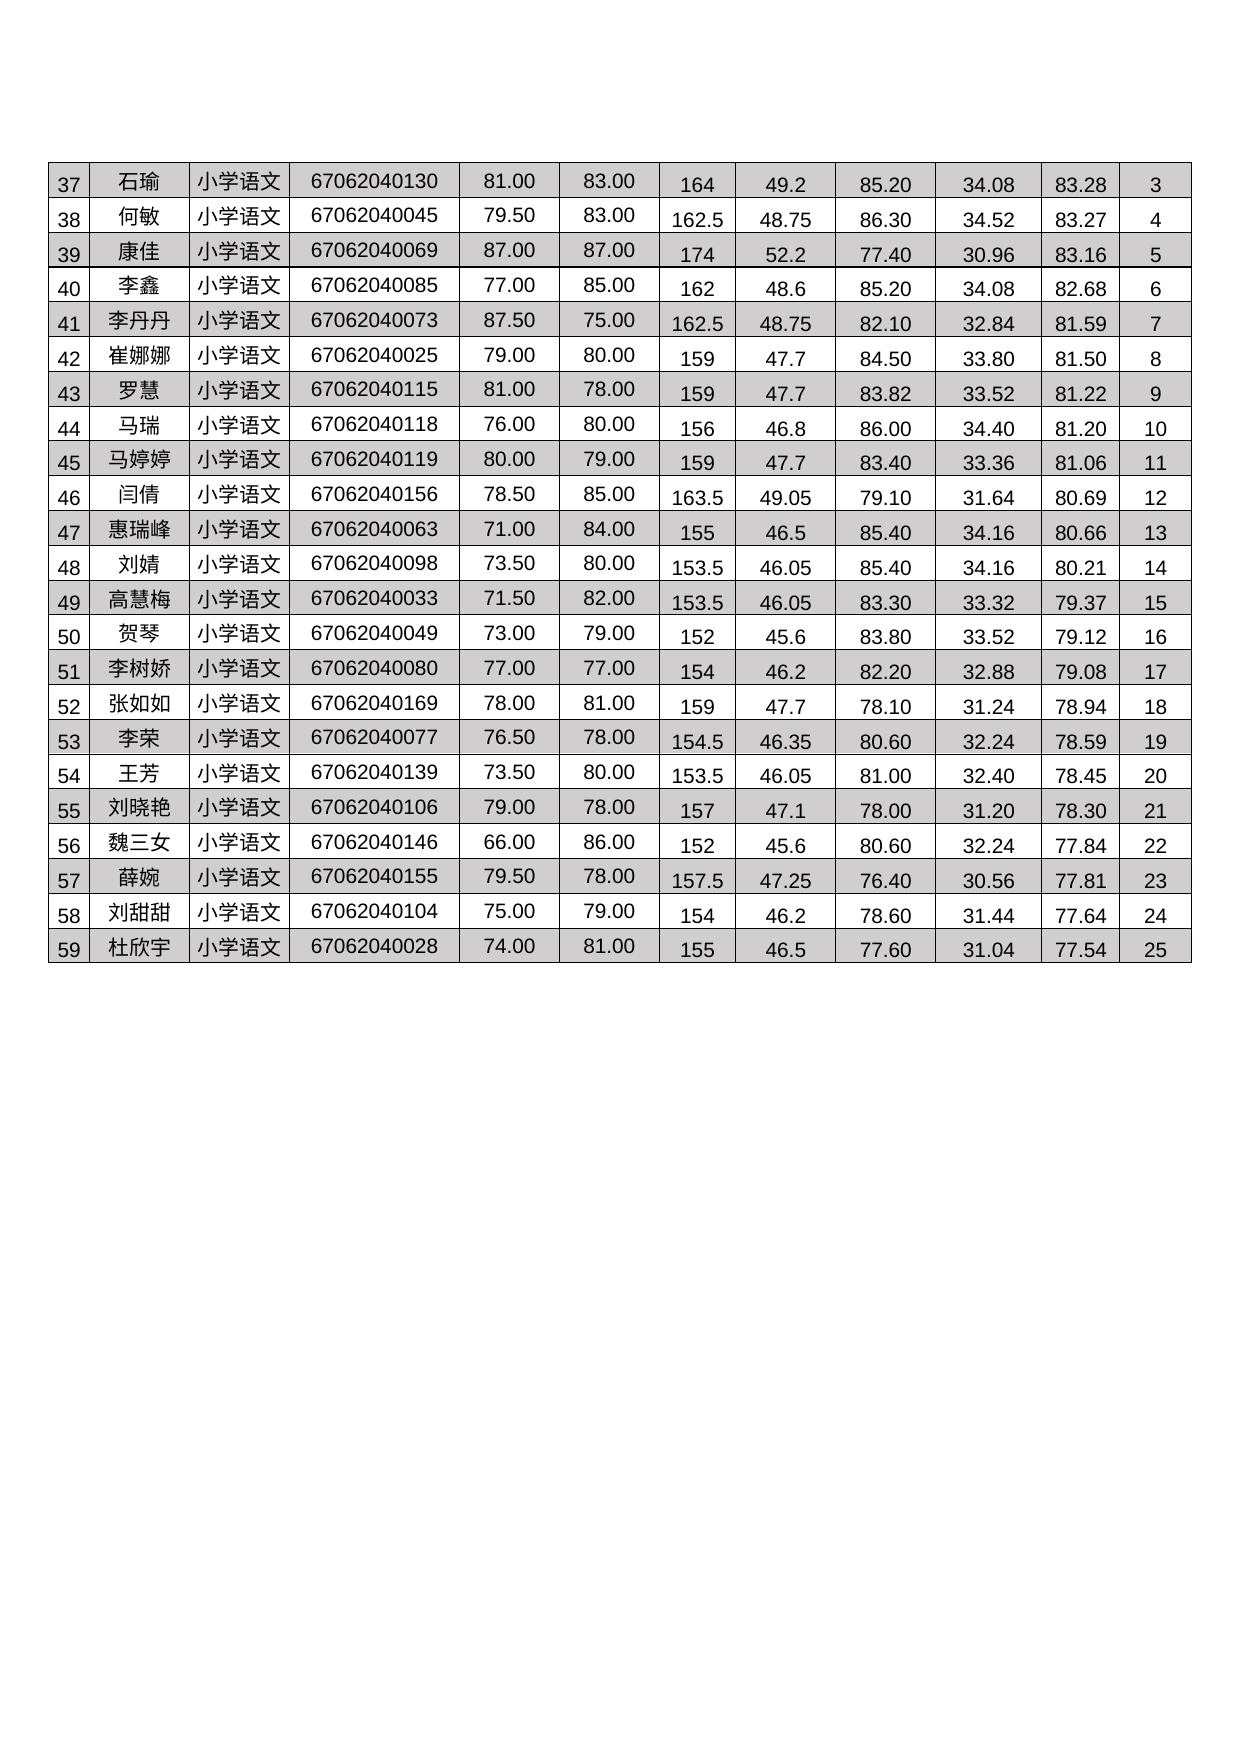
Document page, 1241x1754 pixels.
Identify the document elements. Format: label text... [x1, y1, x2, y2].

table_cell 74.00 [460, 929, 559, 962]
table_cell 67062040118 [290, 407, 459, 440]
table_cell 34.16 [936, 511, 1041, 545]
table_cell 贺琴 [90, 615, 189, 649]
table_cell 87.50 [460, 302, 559, 336]
table_cell 46.05 [736, 755, 835, 788]
table_cell 86.00 [560, 824, 659, 858]
table_cell 小学语文 [190, 581, 289, 614]
table_cell 张如如 [90, 685, 189, 719]
table_cell 小学语文 [190, 615, 289, 649]
table_cell 22 [1120, 824, 1191, 858]
table_cell 49 [49, 581, 89, 614]
table_cell 85.40 [836, 511, 935, 545]
table_cell 小学语文 [190, 198, 289, 232]
table_cell 153.5 [660, 546, 735, 579]
table_cell 67062040115 [290, 372, 459, 406]
table_cell 31.24 [936, 685, 1041, 719]
table_cell 30.96 [936, 233, 1041, 266]
table_cell 小学语文 [190, 755, 289, 788]
table_cell 32.84 [936, 302, 1041, 336]
table_cell 50 [49, 615, 89, 649]
table_cell 24 [1120, 894, 1191, 927]
table_cell 67062040130 [290, 163, 459, 197]
table_cell 157 [660, 789, 735, 823]
table_cell 154 [660, 894, 735, 927]
table_cell 71.00 [460, 511, 559, 545]
table_cell 小学语文 [190, 511, 289, 545]
table_cell 49.05 [736, 476, 835, 510]
table_cell 李树娇 [90, 650, 189, 684]
table_cell 76.50 [460, 720, 559, 753]
table_cell 47.7 [736, 441, 835, 475]
table_cell 小学语文 [190, 268, 289, 301]
table_cell 小学语文 [190, 372, 289, 406]
table_cell 159 [660, 441, 735, 475]
table_cell 83.80 [836, 615, 935, 649]
table_cell 81.00 [560, 929, 659, 962]
table_cell 16 [1120, 615, 1191, 649]
table_cell 78.94 [1042, 685, 1119, 719]
table_cell 33.36 [936, 441, 1041, 475]
table_cell 162.5 [660, 198, 735, 232]
table_cell 56 [49, 824, 89, 858]
table_cell 159 [660, 372, 735, 406]
table_cell 77.81 [1042, 859, 1119, 893]
table_cell 67062040033 [290, 581, 459, 614]
table_cell 85.20 [836, 268, 935, 301]
table_cell 163.5 [660, 476, 735, 510]
table_cell 43 [49, 372, 89, 406]
table_cell 82.00 [560, 581, 659, 614]
table_cell 154.5 [660, 720, 735, 753]
table_cell 67062040028 [290, 929, 459, 962]
table_cell 18 [1120, 685, 1191, 719]
table_cell 小学语文 [190, 859, 289, 893]
table_cell 31.64 [936, 476, 1041, 510]
table_cell 45 [49, 441, 89, 475]
table_cell 79.00 [560, 615, 659, 649]
table_cell 67062040104 [290, 894, 459, 927]
table_cell 9 [1120, 372, 1191, 406]
table_cell 3 [1120, 163, 1191, 197]
table_cell 45.6 [736, 615, 835, 649]
table_cell 78.10 [836, 685, 935, 719]
table_cell 崔娜娜 [90, 337, 189, 371]
table_cell 79.00 [560, 441, 659, 475]
table_cell 小学语文 [190, 407, 289, 440]
table_cell 8 [1120, 337, 1191, 371]
table_cell 82.20 [836, 650, 935, 684]
table_cell 小学语文 [190, 720, 289, 753]
table_cell 6 [1120, 268, 1191, 301]
table_cell 46.05 [736, 546, 835, 579]
table_cell 小学语文 [190, 789, 289, 823]
table_cell 67062040069 [290, 233, 459, 266]
table_cell 79.10 [836, 476, 935, 510]
table_cell 174 [660, 233, 735, 266]
table_cell 75.00 [460, 894, 559, 927]
table_cell 34.08 [936, 163, 1041, 197]
table_cell 37 [49, 163, 89, 197]
table_cell 78.59 [1042, 720, 1119, 753]
table_cell 李荣 [90, 720, 189, 753]
table_cell 79.12 [1042, 615, 1119, 649]
table_cell 31.20 [936, 789, 1041, 823]
table_cell 33.52 [936, 372, 1041, 406]
table_cell 48.75 [736, 302, 835, 336]
table_cell 67062040025 [290, 337, 459, 371]
table_cell 小学语文 [190, 337, 289, 371]
table_cell 67062040098 [290, 546, 459, 579]
table_cell 46.2 [736, 894, 835, 927]
table_cell 162.5 [660, 302, 735, 336]
table_cell 34.52 [936, 198, 1041, 232]
table_cell 81.06 [1042, 441, 1119, 475]
table_cell 40 [49, 268, 89, 301]
table_cell 46 [49, 476, 89, 510]
table_cell 45.6 [736, 824, 835, 858]
table_cell 48 [49, 546, 89, 579]
table_cell 80.21 [1042, 546, 1119, 579]
table_cell 55 [49, 789, 89, 823]
table_cell 48.75 [736, 198, 835, 232]
table_cell 何敏 [90, 198, 189, 232]
table_cell 81.50 [1042, 337, 1119, 371]
table_cell 小学语文 [190, 546, 289, 579]
table_cell 79.50 [460, 198, 559, 232]
table_cell 67062040155 [290, 859, 459, 893]
table_cell 53 [49, 720, 89, 753]
table_cell 155 [660, 511, 735, 545]
table_cell 79.37 [1042, 581, 1119, 614]
table_cell 77.00 [560, 650, 659, 684]
table_cell 78.50 [460, 476, 559, 510]
table_cell 李丹丹 [90, 302, 189, 336]
table_cell 79.00 [460, 789, 559, 823]
table_cell 46.8 [736, 407, 835, 440]
table_cell 155 [660, 929, 735, 962]
table_cell 81.00 [460, 163, 559, 197]
table_cell 84.00 [560, 511, 659, 545]
table_cell 153.5 [660, 755, 735, 788]
table_cell 157.5 [660, 859, 735, 893]
table_cell 77.64 [1042, 894, 1119, 927]
table_cell 59 [49, 929, 89, 962]
table_cell 67062040106 [290, 789, 459, 823]
table_cell 77.00 [460, 650, 559, 684]
table_cell 小学语文 [190, 163, 289, 197]
table_cell 80.00 [560, 337, 659, 371]
table_cell 47.1 [736, 789, 835, 823]
table_cell 54 [49, 755, 89, 788]
table_cell 77.00 [460, 268, 559, 301]
table_cell 80.00 [560, 546, 659, 579]
table_cell 67062040139 [290, 755, 459, 788]
table_cell 78.00 [560, 720, 659, 753]
table_cell 81.59 [1042, 302, 1119, 336]
table_cell 马婷婷 [90, 441, 189, 475]
table_cell 李鑫 [90, 268, 189, 301]
table_cell 83.16 [1042, 233, 1119, 266]
table_cell 81.20 [1042, 407, 1119, 440]
table_cell 46.35 [736, 720, 835, 753]
table_cell 33.32 [936, 581, 1041, 614]
table_cell 49.2 [736, 163, 835, 197]
table_cell 21 [1120, 789, 1191, 823]
table_cell 78.00 [560, 859, 659, 893]
table_cell 83.00 [560, 163, 659, 197]
table_cell 25 [1120, 929, 1191, 962]
table_cell 52.2 [736, 233, 835, 266]
table_cell 78.30 [1042, 789, 1119, 823]
table_cell 46.05 [736, 581, 835, 614]
table_cell 30.56 [936, 859, 1041, 893]
table_cell 41 [49, 302, 89, 336]
table_cell 73.50 [460, 755, 559, 788]
table_cell 33.80 [936, 337, 1041, 371]
table_cell 15 [1120, 581, 1191, 614]
table_cell 42 [49, 337, 89, 371]
table_cell 77.54 [1042, 929, 1119, 962]
table_cell 84.50 [836, 337, 935, 371]
table_cell 67062040085 [290, 268, 459, 301]
table_cell 67062040073 [290, 302, 459, 336]
table_cell 156 [660, 407, 735, 440]
table_cell 罗慧 [90, 372, 189, 406]
table_cell 87.00 [460, 233, 559, 266]
table_cell 79.50 [460, 859, 559, 893]
table_cell 78.60 [836, 894, 935, 927]
table_cell 80.66 [1042, 511, 1119, 545]
table_cell 87.00 [560, 233, 659, 266]
table_cell 152 [660, 615, 735, 649]
table_cell 31.44 [936, 894, 1041, 927]
table_cell 34.08 [936, 268, 1041, 301]
table_cell 80.60 [836, 824, 935, 858]
table_cell 67062040045 [290, 198, 459, 232]
table_cell 81.00 [836, 755, 935, 788]
table_cell 7 [1120, 302, 1191, 336]
table_cell 86.30 [836, 198, 935, 232]
table_cell 80.00 [460, 441, 559, 475]
table_cell 153.5 [660, 581, 735, 614]
table_cell 48.6 [736, 268, 835, 301]
table_cell 52 [49, 685, 89, 719]
table_cell 小学语文 [190, 824, 289, 858]
table_cell 闫倩 [90, 476, 189, 510]
table_cell 57 [49, 859, 89, 893]
table_cell 80.00 [560, 407, 659, 440]
table_cell 47.25 [736, 859, 835, 893]
table_cell 80.60 [836, 720, 935, 753]
table_cell 47.7 [736, 337, 835, 371]
table_cell 惠瑞峰 [90, 511, 189, 545]
table_cell 79.08 [1042, 650, 1119, 684]
table_cell 14 [1120, 546, 1191, 579]
table_cell 82.10 [836, 302, 935, 336]
table_cell 76.00 [460, 407, 559, 440]
table_cell 67062040146 [290, 824, 459, 858]
table_cell 32.88 [936, 650, 1041, 684]
table_cell 81.22 [1042, 372, 1119, 406]
table_cell 159 [660, 337, 735, 371]
table_cell 47.7 [736, 685, 835, 719]
table_cell 刘晓艳 [90, 789, 189, 823]
table_cell 83.82 [836, 372, 935, 406]
table_cell 小学语文 [190, 233, 289, 266]
table_cell 154 [660, 650, 735, 684]
table_cell 83.00 [560, 198, 659, 232]
table_cell 81.00 [460, 372, 559, 406]
table_cell 小学语文 [190, 476, 289, 510]
table_cell 78.45 [1042, 755, 1119, 788]
table_cell 小学语文 [190, 441, 289, 475]
table_cell 47 [49, 511, 89, 545]
table_cell 王芳 [90, 755, 189, 788]
table_cell 38 [49, 198, 89, 232]
table_cell 164 [660, 163, 735, 197]
table_cell 魏三女 [90, 824, 189, 858]
table_cell 85.00 [560, 268, 659, 301]
table_cell 81.00 [560, 685, 659, 719]
table_cell 159 [660, 685, 735, 719]
table_cell 86.00 [836, 407, 935, 440]
table_cell 刘甜甜 [90, 894, 189, 927]
table_cell 82.68 [1042, 268, 1119, 301]
table_cell 23 [1120, 859, 1191, 893]
table_cell 34.40 [936, 407, 1041, 440]
table_cell 46.5 [736, 511, 835, 545]
table_cell 17 [1120, 650, 1191, 684]
table_cell 67062040156 [290, 476, 459, 510]
table_cell 78.00 [836, 789, 935, 823]
table_cell 77.84 [1042, 824, 1119, 858]
table_cell 11 [1120, 441, 1191, 475]
table_cell 46.2 [736, 650, 835, 684]
table_cell 20 [1120, 755, 1191, 788]
table_cell 高慧梅 [90, 581, 189, 614]
table_cell 78.00 [560, 789, 659, 823]
table_cell 51 [49, 650, 89, 684]
table_cell 83.27 [1042, 198, 1119, 232]
table_cell 78.00 [560, 372, 659, 406]
table_cell 32.24 [936, 720, 1041, 753]
table_cell 85.20 [836, 163, 935, 197]
table_cell 73.00 [460, 615, 559, 649]
table_cell 162 [660, 268, 735, 301]
table_cell 石瑜 [90, 163, 189, 197]
table_cell 47.7 [736, 372, 835, 406]
table_cell 44 [49, 407, 89, 440]
table_cell 4 [1120, 198, 1191, 232]
table_cell 77.40 [836, 233, 935, 266]
table_cell 39 [49, 233, 89, 266]
table_cell 10 [1120, 407, 1191, 440]
table_cell 杜欣宇 [90, 929, 189, 962]
table_cell 34.16 [936, 546, 1041, 579]
table_cell 薛婉 [90, 859, 189, 893]
table_cell 31.04 [936, 929, 1041, 962]
table_cell 13 [1120, 511, 1191, 545]
table_cell 75.00 [560, 302, 659, 336]
table_cell 67062040063 [290, 511, 459, 545]
table_cell 小学语文 [190, 685, 289, 719]
table_cell 5 [1120, 233, 1191, 266]
table_cell 77.60 [836, 929, 935, 962]
table_cell 马瑞 [90, 407, 189, 440]
table_cell 67062040077 [290, 720, 459, 753]
table_cell 85.00 [560, 476, 659, 510]
table_cell 83.28 [1042, 163, 1119, 197]
table_cell 58 [49, 894, 89, 927]
table_cell 33.52 [936, 615, 1041, 649]
table_cell 83.30 [836, 581, 935, 614]
table_cell 79.00 [460, 337, 559, 371]
table_cell 小学语文 [190, 302, 289, 336]
table_cell 67062040169 [290, 685, 459, 719]
table_cell 83.40 [836, 441, 935, 475]
table_cell 46.5 [736, 929, 835, 962]
table_cell 32.24 [936, 824, 1041, 858]
table_cell 79.00 [560, 894, 659, 927]
table_cell 80.69 [1042, 476, 1119, 510]
table_cell 67062040119 [290, 441, 459, 475]
table_cell 小学语文 [190, 650, 289, 684]
table_cell 小学语文 [190, 894, 289, 927]
table_cell 66.00 [460, 824, 559, 858]
table_cell 刘婧 [90, 546, 189, 579]
table_cell 80.00 [560, 755, 659, 788]
table_cell 67062040080 [290, 650, 459, 684]
table_cell 32.40 [936, 755, 1041, 788]
table_cell 78.00 [460, 685, 559, 719]
table_cell 19 [1120, 720, 1191, 753]
table_cell 小学语文 [190, 929, 289, 962]
table_cell 康佳 [90, 233, 189, 266]
table_cell 12 [1120, 476, 1191, 510]
table_cell 67062040049 [290, 615, 459, 649]
table_cell 71.50 [460, 581, 559, 614]
table_cell 85.40 [836, 546, 935, 579]
table_cell 73.50 [460, 546, 559, 579]
table_cell 152 [660, 824, 735, 858]
table_cell 76.40 [836, 859, 935, 893]
